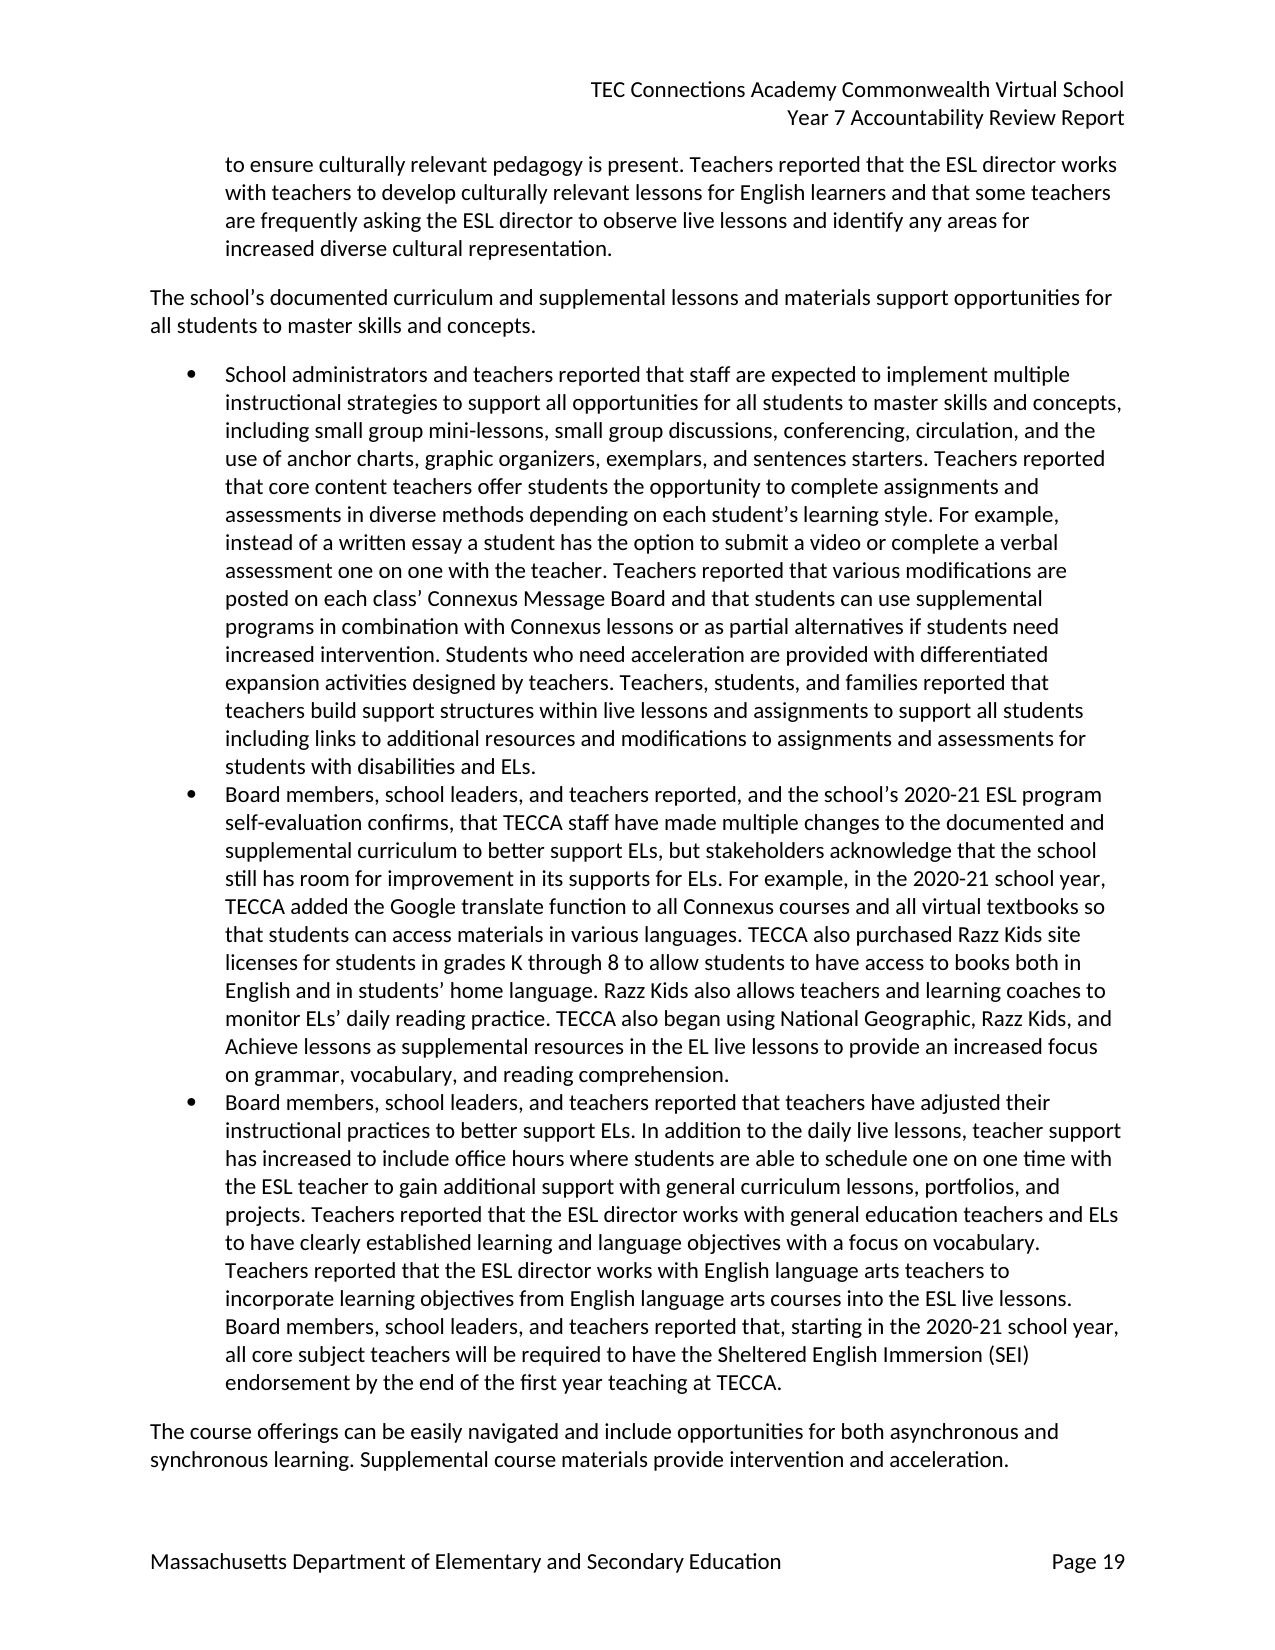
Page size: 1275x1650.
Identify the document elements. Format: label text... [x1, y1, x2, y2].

text The course offerings can be easily navigated and include opportunities for both asynchronous and synchronous learning. Supplemental course materials provide intervention and acceleration. [150, 1417, 1125, 1473]
list Board members, school leaders, and teachers reported that teachers have adjusted their instructional practices to better support ELs. In addition to the daily live lessons, teacher support has increased to include office hours where students are able to schedule one on one time with the ESL teacher to gain additional support with general curriculum lessons, portfolios, and projects. Teachers reported that the ESL director works with general education teachers and ELs to have clearly established learning and language objectives with a focus on vocabulary. Teachers reported that the ESL director works with English language arts teachers to incorporate learning objectives from English language arts courses into the ESL live lessons. Board members, school leaders, and teachers reported that, starting in the 2020-21 school year, all core subject teachers will be required to have the Sheltered English Immersion (SEI) endorsement by the end of the first year teaching at TECCA. [187, 1088, 1125, 1397]
list School administrators and teachers reported that staff are expected to implement multiple instructional strategies to support all opportunities for all students to master skills and concepts, including small group mini-lessons, small group discussions, conferencing, circulation, and the use of anchor charts, graphic organizers, exemplars, and sentences starters. Teachers reported that core content teachers offer students the opportunity to complete assignments and assessments in diverse methods depending on each student’s learning style. For example, instead of a written essay a student has the option to submit a video or complete a verbal assessment one on one with the teacher. Teachers reported that various modifications are posted on each class’ Connexus Message Board and that students can use supplemental programs in combination with Connexus lessons or as partial alternatives if students need increased intervention. Students who need acceleration are provided with differentiated expansion activities designed by teachers. Teachers, students, and families reported that teachers build support structures within live lessons and assignments to support all students including links to additional resources and modifications to assignments and assessments for students with disabilities and ELs. [187, 360, 1125, 780]
list Board members, school leaders, and teachers reported, and the school’s 2020-21 ESL program self-evaluation confirms, that TECCA staff have made multiple changes to the documented and supplemental curriculum to better support ELs, but stakeholders acknowledge that the school still has room for improvement in its supports for ELs. For example, in the 2020-21 school year, TECCA added the Google translate function to all Connexus courses and all virtual textbooks so that students can access materials in various languages. TECCA also purchased Razz Kids site licenses for students in grades K through 8 to allow students to have access to books both in English and in students’ home language. Razz Kids also allows teachers and learning coaches to monitor ELs’ daily reading practice. TECCA also began using National Geographic, Razz Kids, and Achieve lessons as supplemental resources in the EL live lessons to provide an increased focus on grammar, vocabulary, and reading comprehension. [187, 780, 1125, 1088]
text The school’s documented curriculum and supplemental lessons and materials support opportunities for all students to master skills and concepts. [150, 283, 1125, 339]
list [187, 150, 1125, 262]
